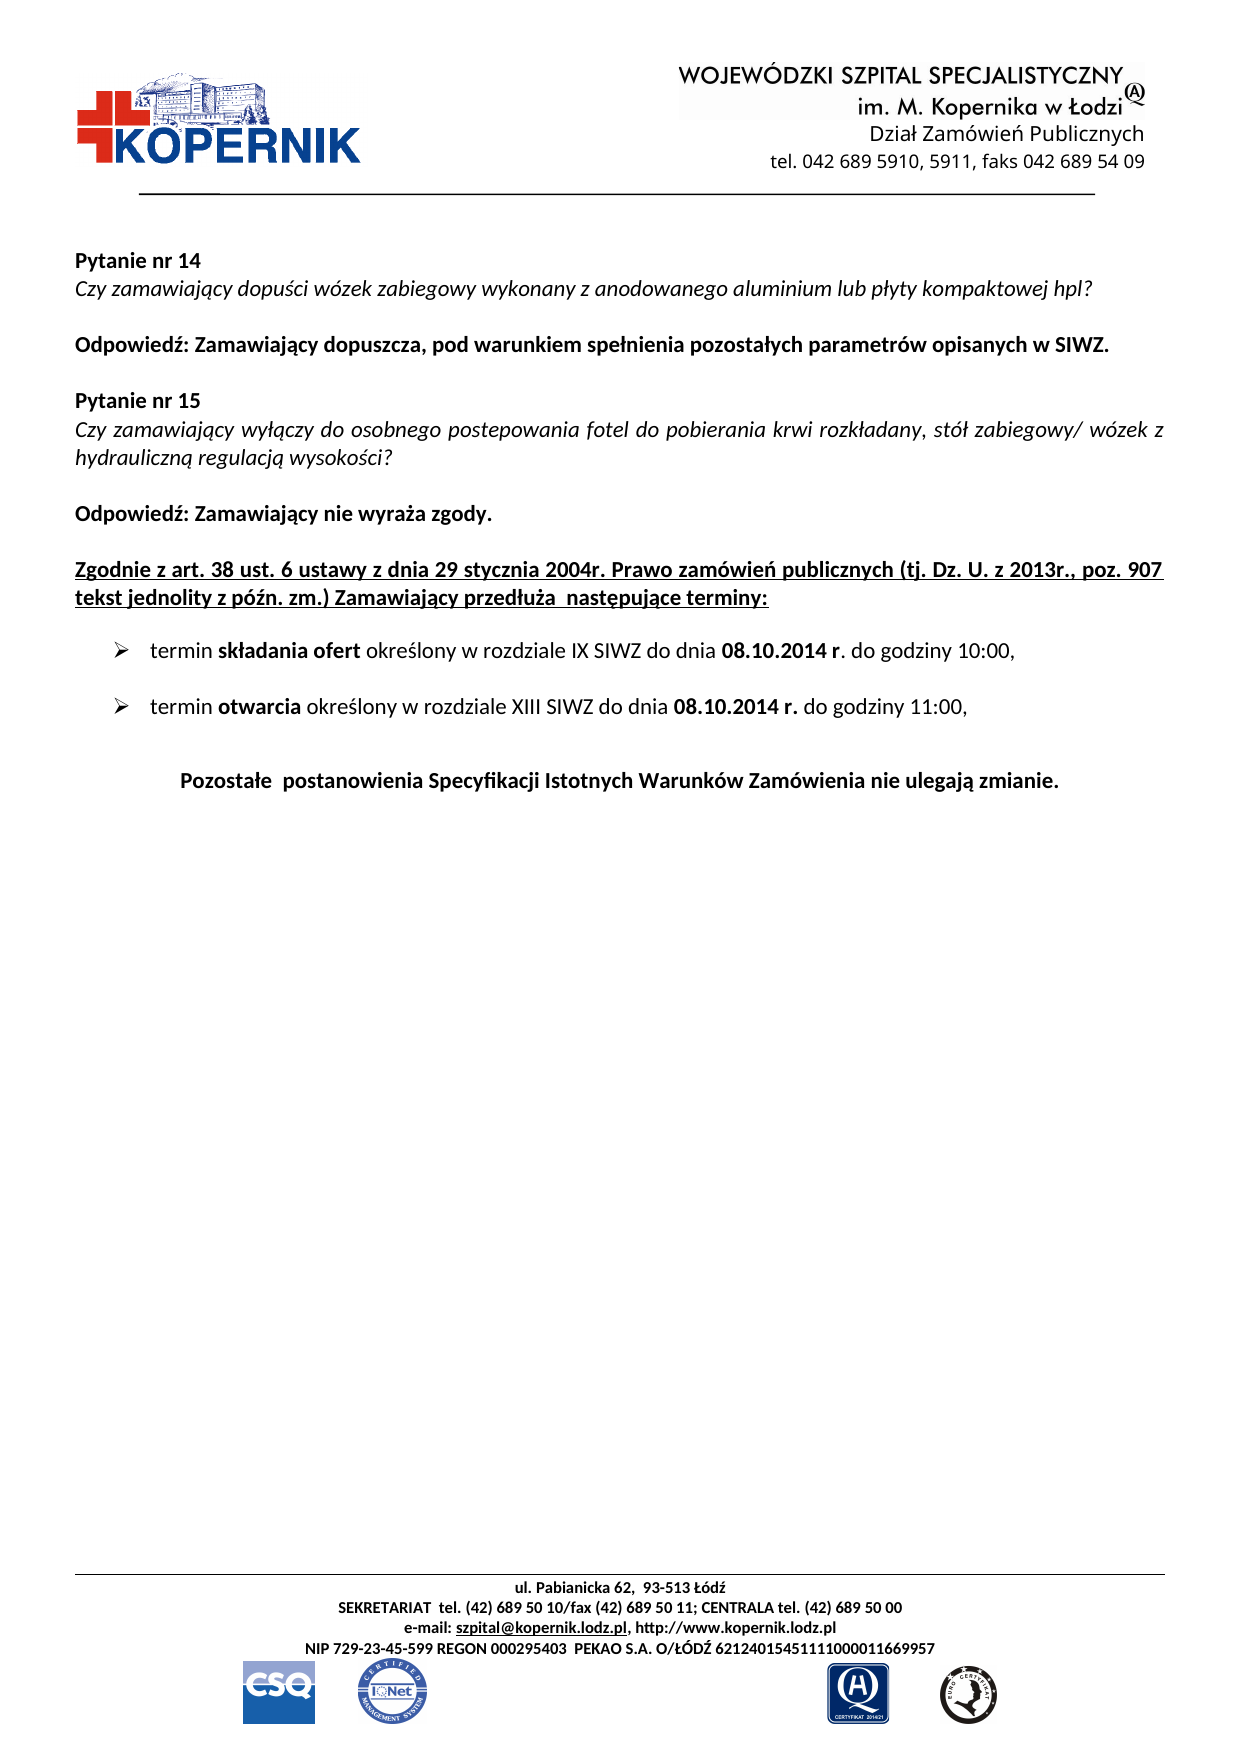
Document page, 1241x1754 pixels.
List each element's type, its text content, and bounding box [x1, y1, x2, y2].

list termin otwarcia określony w rozdziale XIII SIWZ do dnia 08.10.2014 r. do godziny 11:00, [112, 692, 1165, 720]
list termin składania ofert określony w rozdziale IX SIWZ do dnia 08.10.2014 r. do godziny 10:00, [112, 636, 1165, 664]
text Zgodnie z art. 38 ust. 6 ustawy z dnia 29 stycznia 2004r. Prawo zamówień publicznych (tj. Dz. U. z 2013r., poz. 907 tekst jednolity z późn. zm.) Zamawiający przedłuża następujące terminy: [75, 555, 1165, 611]
text Odpowiedź: Zamawiający dopuszcza, pod warunkiem spełnienia pozostałych parametrów opisanych w SIWZ. [75, 331, 1165, 359]
picture [75, 73, 368, 167]
text Odpowiedź: Zamawiający nie wyraża zgody. [75, 499, 1165, 527]
picture [358, 1658, 427, 1724]
picture [827, 1663, 890, 1724]
text Pytanie nr 15 [75, 387, 1165, 415]
picture [678, 62, 1145, 120]
text Pytanie nr 14 [75, 247, 1165, 274]
picture [940, 1665, 997, 1724]
picture [243, 1661, 315, 1724]
text Pozostałe postanowienia Specyfikacji Istotnych Warunków Zamówienia nie ulegają zmianie. [75, 766, 1165, 794]
text Czy zamawiający dopuści wózek zabiegowy wykonany z anodowanego aluminium lub płyty kompaktowej hpl? [75, 274, 1165, 303]
text Czy zamawiający wyłączy do osobnego postepowania fotel do pobierania krwi rozkładany, stół zabiegowy/ wózek z hydrauliczną regulacją wysokości? [75, 415, 1165, 471]
